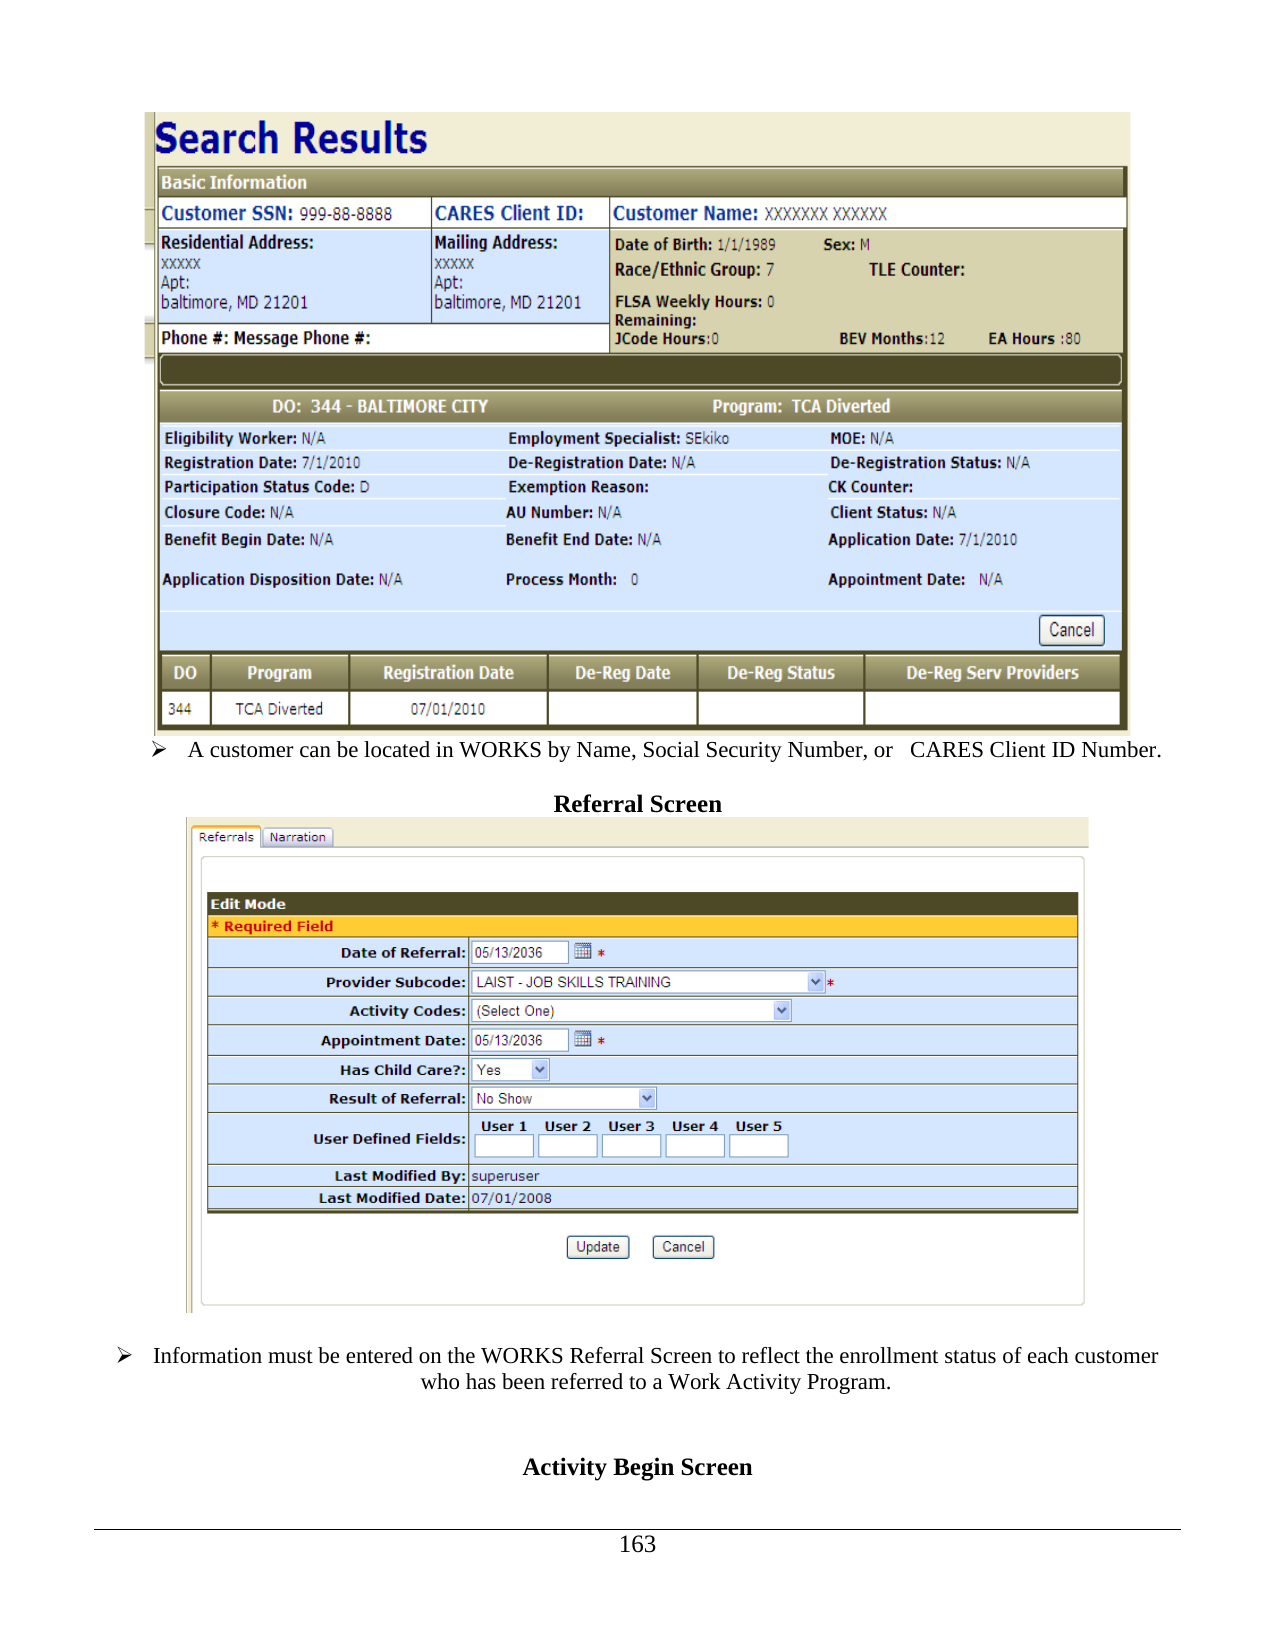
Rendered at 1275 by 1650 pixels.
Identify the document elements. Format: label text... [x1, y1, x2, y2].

picture [144, 112, 1131, 736]
text Referral Screen [94, 789, 1181, 817]
list Information must be entered on the WORKS Referral Screen to reflect the enrollment status of each customer who has been referred to a Work Activity Program. [94, 1342, 1181, 1394]
text Activity Begin Screen [94, 1452, 1181, 1481]
list A customer can be located in WORKS by Name, Social Security Number, or CARES Client ID Number. [131, 736, 1181, 762]
